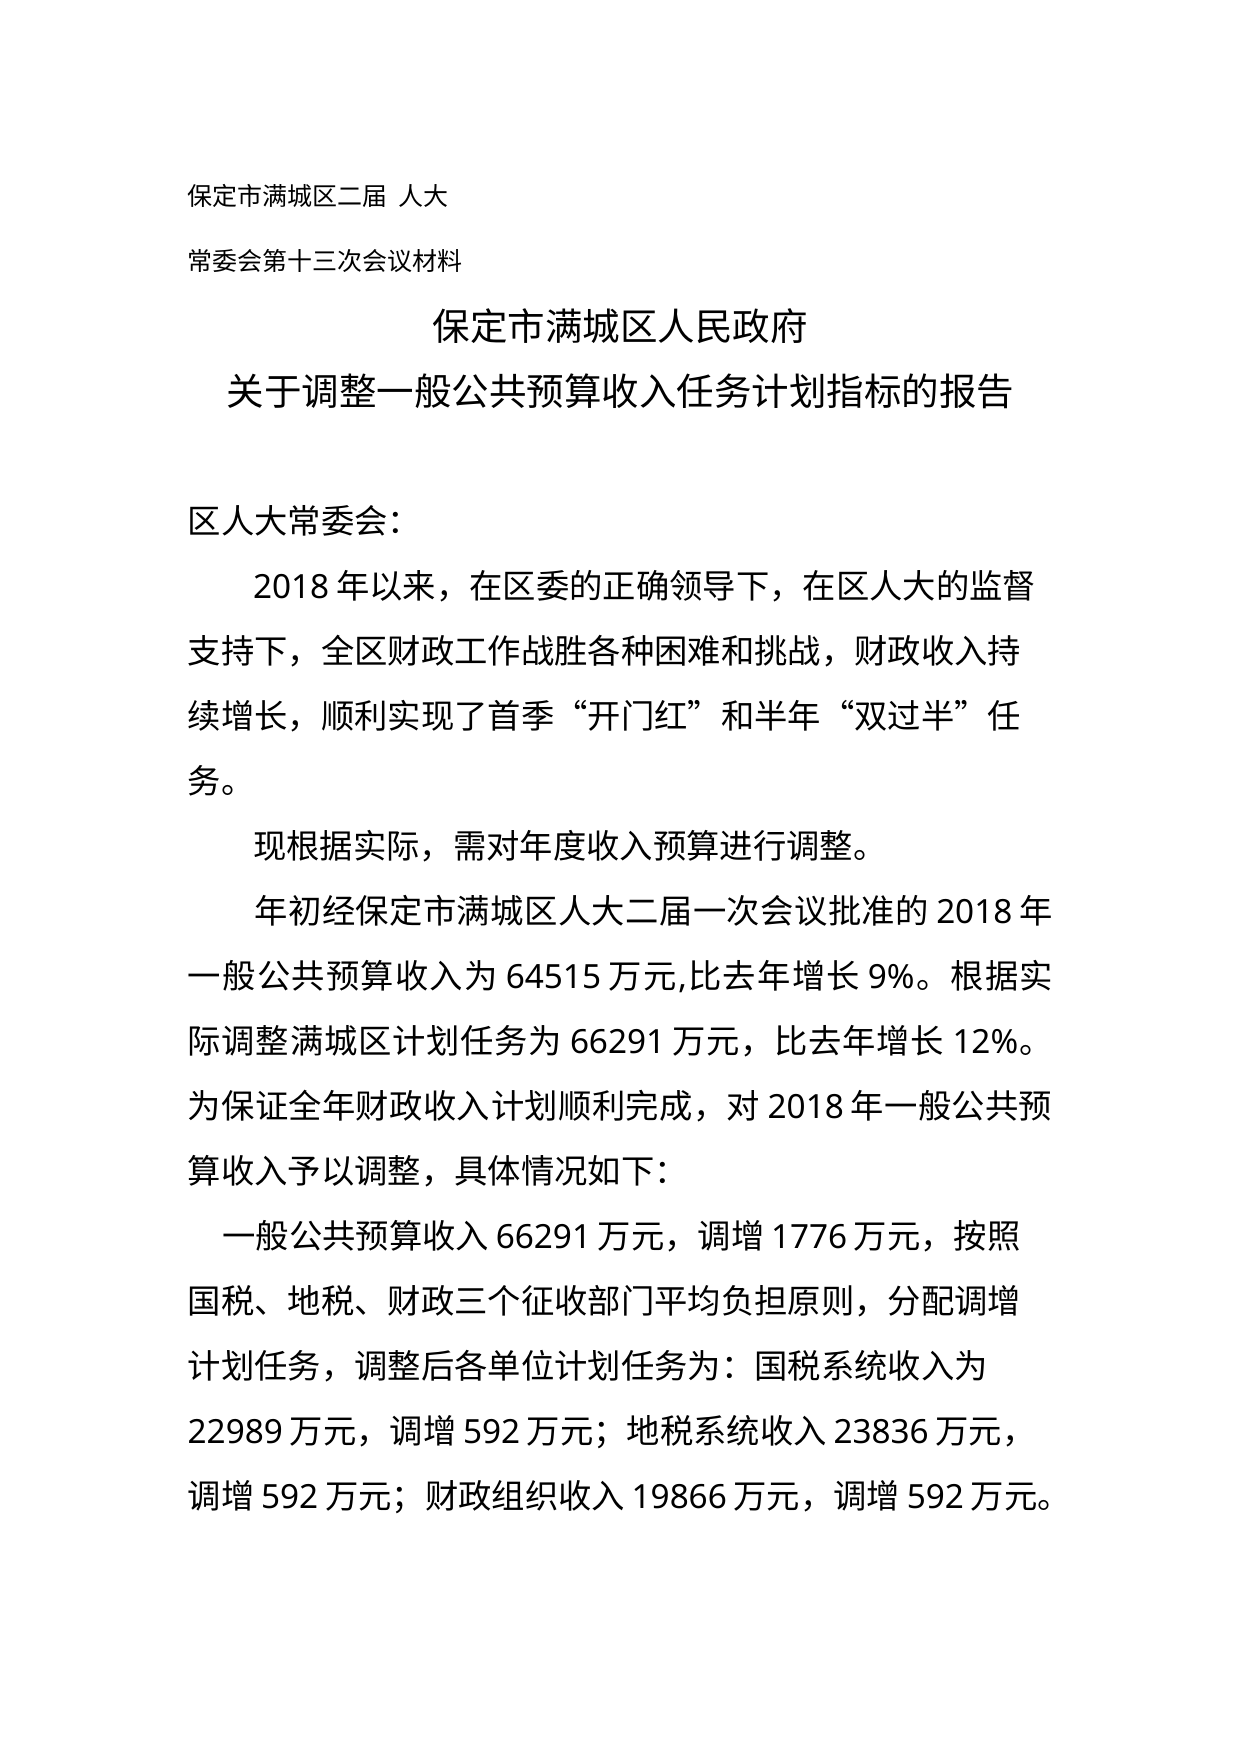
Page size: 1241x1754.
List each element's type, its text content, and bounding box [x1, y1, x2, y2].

text 区人大常委会： [187, 487, 1053, 552]
text 现根据实际，需对年度收入预算进行调整。 [187, 812, 1053, 877]
text 关于调整一般公共预算收入任务计划指标的报告 [187, 357, 1053, 422]
text 常委会第十三次会议材料 [187, 227, 1053, 292]
text 一般公共预算收入66291万元，调增1776万元，按照国税、地税、财政三个征收部门平均负担原则，分配调增计划任务，调整后各单位计划任务为：国税系统收入为22989万元，调增592万元；地税系统收入23836万元，调增592万元；财政组织收入19866万元，调增592万元。 [187, 1202, 1053, 1527]
text 保定市满城区二届 人大 [187, 162, 1053, 227]
text 2018年以来，在区委的正确领导下，在区人大的监督支持下，全区财政工作战胜各种困难和挑战，财政收入持续增长，顺利实现了首季“开门红”和半年“双过半”任务。 [187, 552, 1053, 812]
text 年初经保定市满城区人大二届一次会议批准的2018年一般公共预算收入为64515万元,比去年增长9%。根据实际调整满城区计划任务为66291万元，比去年增长12%。为保证全年财政收入计划顺利完成，对2018年一般公共预算收入予以调整，具体情况如下： [188, 877, 1053, 1202]
text 保定市满城区人民政府 [187, 292, 1053, 357]
